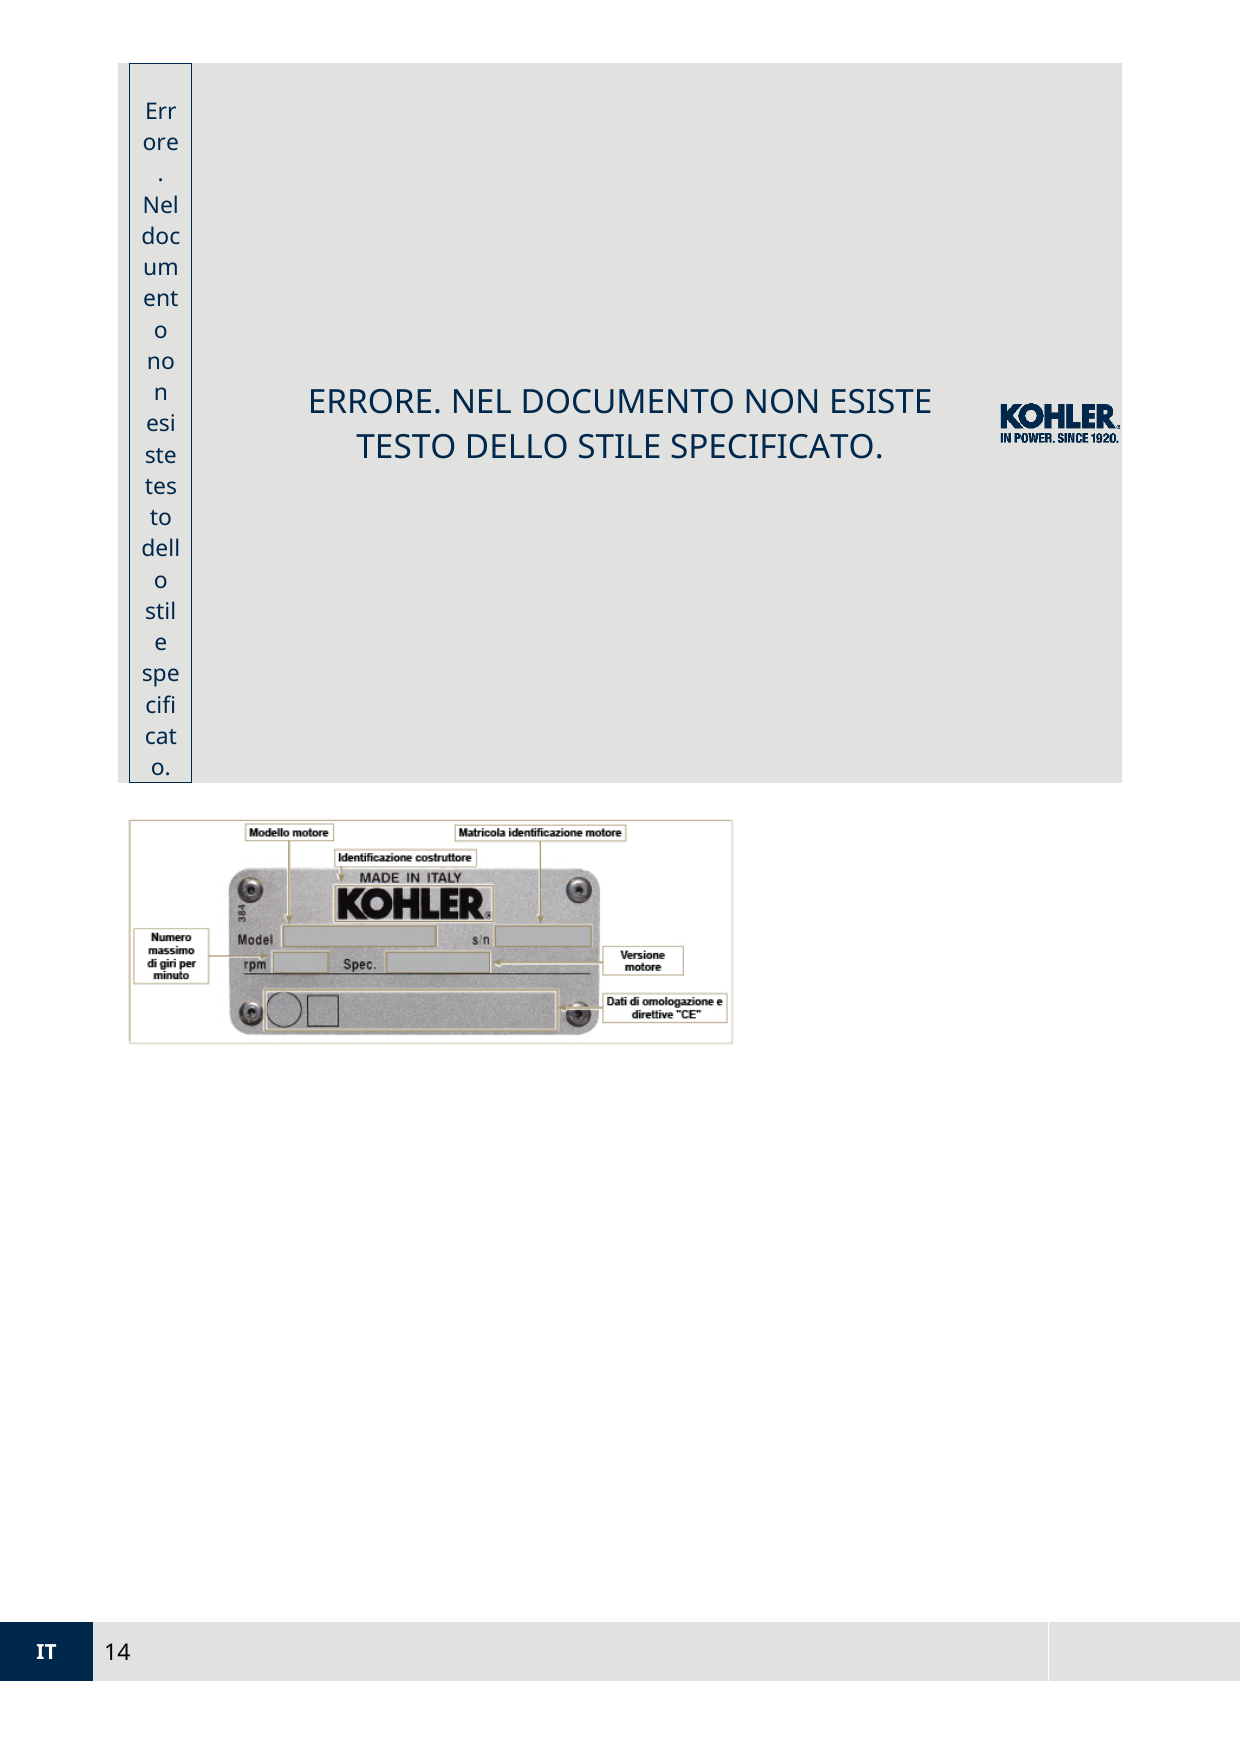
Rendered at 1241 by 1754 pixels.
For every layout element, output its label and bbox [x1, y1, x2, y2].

picture [1000, 403, 1121, 443]
picture [118, 814, 736, 1047]
